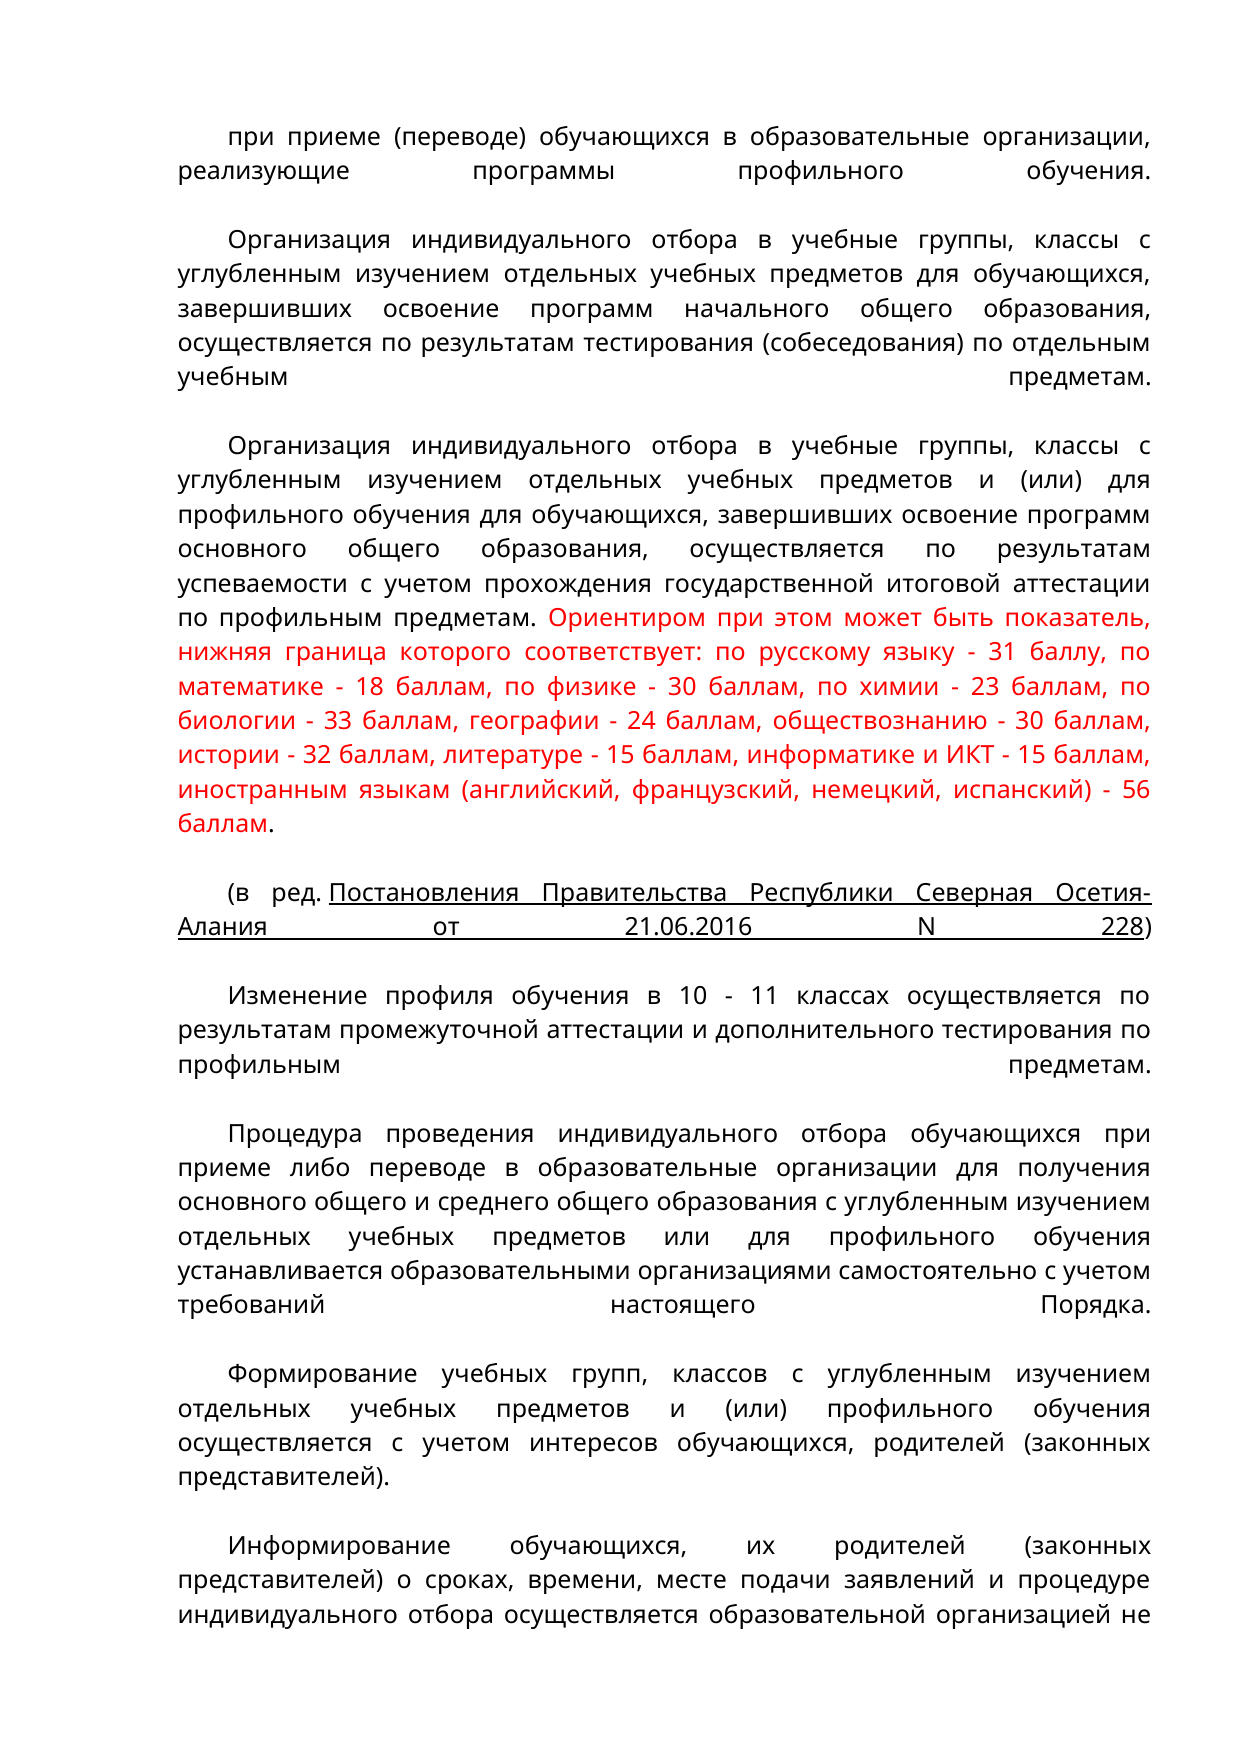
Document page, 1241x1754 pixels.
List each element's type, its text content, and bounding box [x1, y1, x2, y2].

text Процедура проведения индивидуального отбора обучающихся при приеме либо переводе в образовательные организации для получения основного общего и среднего общего образования с углубленным изучением отдельных учебных предметов или для профильного обучения устанавливается образовательными организациями самостоятельно с учетом требований настоящего Порядка. [177, 1115, 1152, 1356]
text Формирование учебных групп, классов с углубленным изучением отдельных учебных предметов и (или) профильного обучения осуществляется с учетом интересов обучающихся, родителей (законных представителей). [177, 1356, 1152, 1527]
text Организация индивидуального отбора в учебные группы, классы с углубленным изучением отдельных учебных предметов и (или) для профильного обучения для обучающихся, завершивших освоение программ основного общего образования, осуществляется по результатам успеваемости с учетом прохождения государственной итоговой аттестации по профильным предметам. Ориентиром при этом может быть показатель, нижняя граница которого соответствует: по русскому языку - 31 баллу, по математике - 18 баллам, по физике - 30 баллам, по химии - 23 баллам, по биологии - 33 баллам, географии - 24 баллам, обществознанию - 30 баллам, истории - 32 баллам, литературе - 15 баллам, информатике и ИКТ - 15 баллам, иностранным языкам (английский, французский, немецкий, испанский) - 56 баллам. [177, 427, 1152, 874]
text Организация индивидуального отбора в учебные группы, классы с углубленным изучением отдельных учебных предметов для обучающихся, завершивших освоение программ начального общего образования, осуществляется по результатам тестирования (собеседования) по отдельным учебным предметам. [177, 221, 1152, 427]
text (в ред. Постановления Правительства Республики Северная Осетия-Алания от 21.06.2016 N 228) [177, 874, 1152, 977]
text при приеме (переводе) обучающихся в образовательные организации, реализующие программы профильного обучения. [177, 118, 1152, 221]
text Изменение профиля обучения в 10 - 11 классах осуществляется по результатам промежуточной аттестации и дополнительного тестирования по профильным предметам. [177, 977, 1152, 1115]
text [177, 1527, 1152, 1631]
